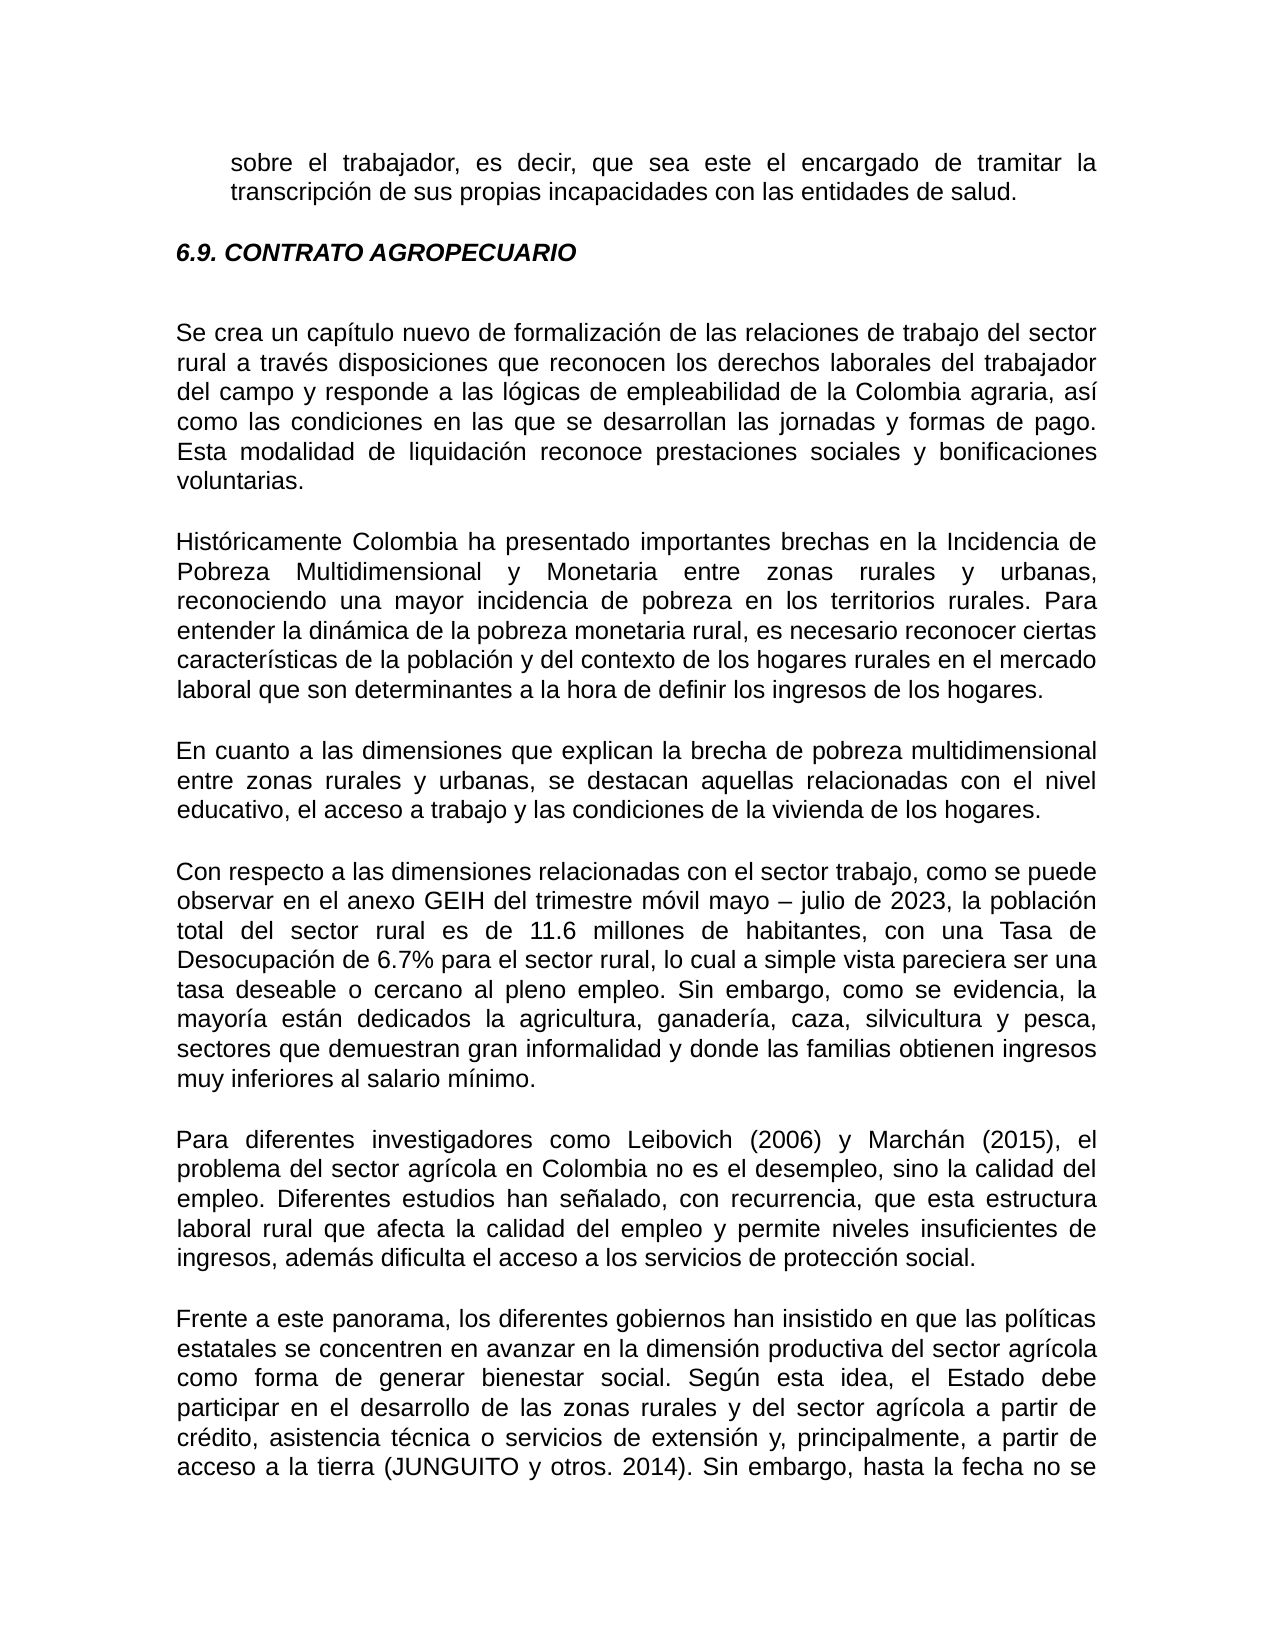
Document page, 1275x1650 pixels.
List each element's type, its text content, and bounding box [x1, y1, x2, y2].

text Históricamente Colombia ha presentado importantes brechas en la Incidencia de Pobreza Multidimensional y Monetaria entre zonas rurales y urbanas, reconociendo una mayor incidencia de pobreza en los territorios rurales. Para entender la dinámica de la pobreza monetaria rural, es necesario reconocer ciertas características de la población y del contexto de los hogares rurales en el mercado laboral que son determinantes a la hora de definir los ingresos de los hogares. [176, 527, 1099, 704]
text Se crea un capítulo nuevo de formalización de las relaciones de trabajo del sector rural a través disposiciones que reconocen los derechos laborales del trabajador del campo y responde a las lógicas de empleabilidad de la Colombia agraria, así como las condiciones en las que se desarrollan las jornadas y formas de pago. Esta modalidad de liquidación reconoce prestaciones sociales y bonificaciones voluntarias. [176, 318, 1099, 495]
subtitle 6.9. CONTRATO AGROPECUARIO [176, 238, 1106, 267]
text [176, 1304, 1099, 1481]
text Con respecto a las dimensiones relacionadas con el sector trabajo, como se puede observar en el anexo GEIH del trimestre móvil mayo – julio de 2023, la población total del sector rural es de 11.6 millones de habitantes, con una Tasa de Desocupación de 6.7% para el sector rural, lo cual a simple vista pareciera ser una tasa deseable o cercano al pleno empleo. Sin embargo, como se evidencia, la mayoría están dedicados la agricultura, ganadería, caza, silvicultura y pesca, sectores que demuestran gran informalidad y donde las familias obtienen ingresos muy inferiores al salario mínimo. [176, 857, 1099, 1092]
text En cuanto a las dimensiones que explican la brecha de pobreza multidimensional entre zonas rurales y urbanas, se destacan aquellas relacionadas con el nivel educativo, el acceso a trabajo y las condiciones de la vivienda de los hogares. [176, 736, 1099, 824]
text Para diferentes investigadores como Leibovich (2006) y Marchán (2015), el problema del sector agrícola en Colombia no es el desempleo, sino la calidad del empleo. Diferentes estudios han señalado, con recurrencia, que esta estructura laboral rural que afecta la calidad del empleo y permite niveles insuficientes de ingresos, además dificulta el acceso a los servicios de protección social. [176, 1125, 1099, 1272]
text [229, 147, 1099, 206]
